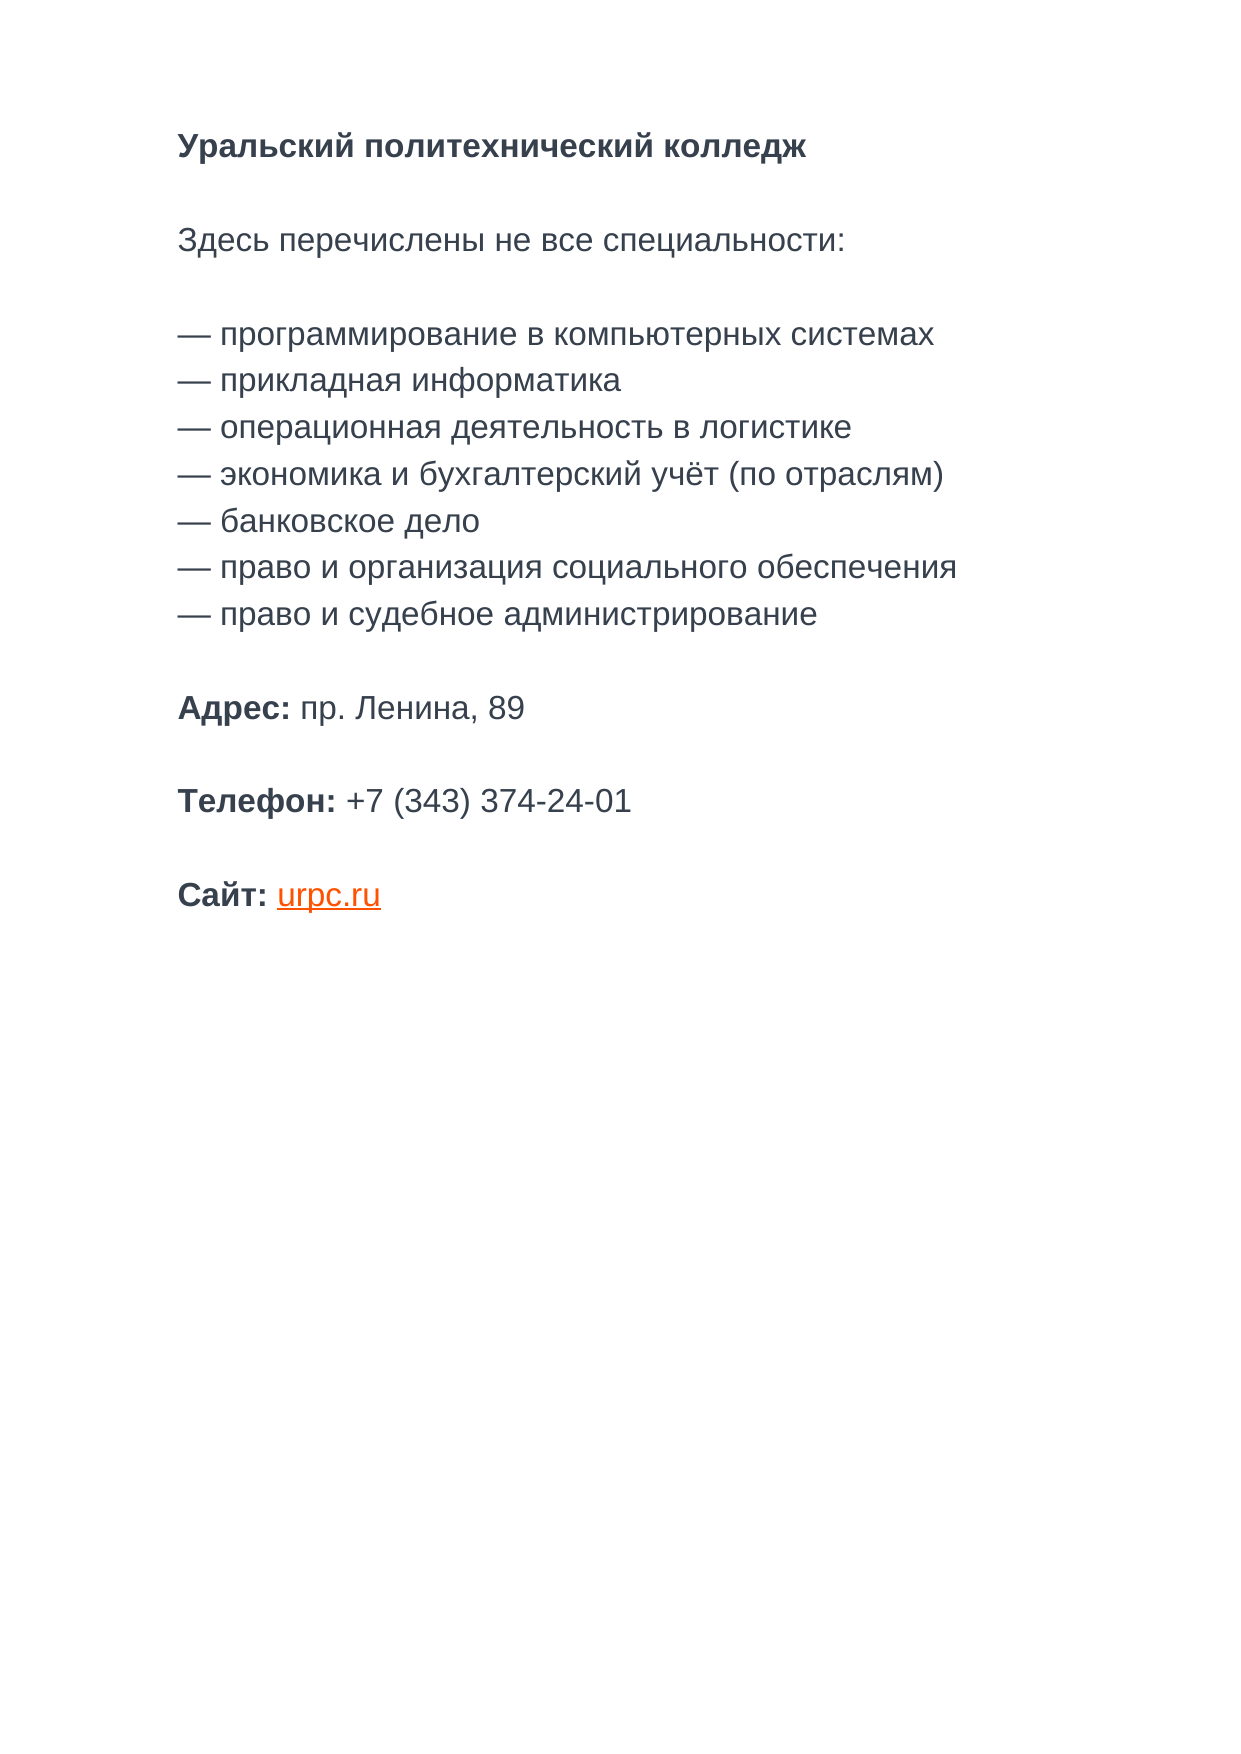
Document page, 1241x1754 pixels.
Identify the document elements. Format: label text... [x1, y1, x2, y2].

text — программирование в компьютерных системах — прикладная информатика — операционная деятельность в логистике — экономика и бухгалтерский учёт (по отраслям) — банковское дело — право и организация социального обеспечения — право и судебное администрирование [177, 305, 1152, 633]
text Здесь перечислены не все специальности: [177, 212, 1152, 258]
text Сайт: urpc.ru [177, 866, 1152, 913]
text Уральский политехнический колледж [177, 118, 1152, 165]
text Телефон: +7 (343) 374-24-01 [177, 773, 1152, 820]
text Адрес: пр. Ленина, 89 [177, 679, 1152, 726]
